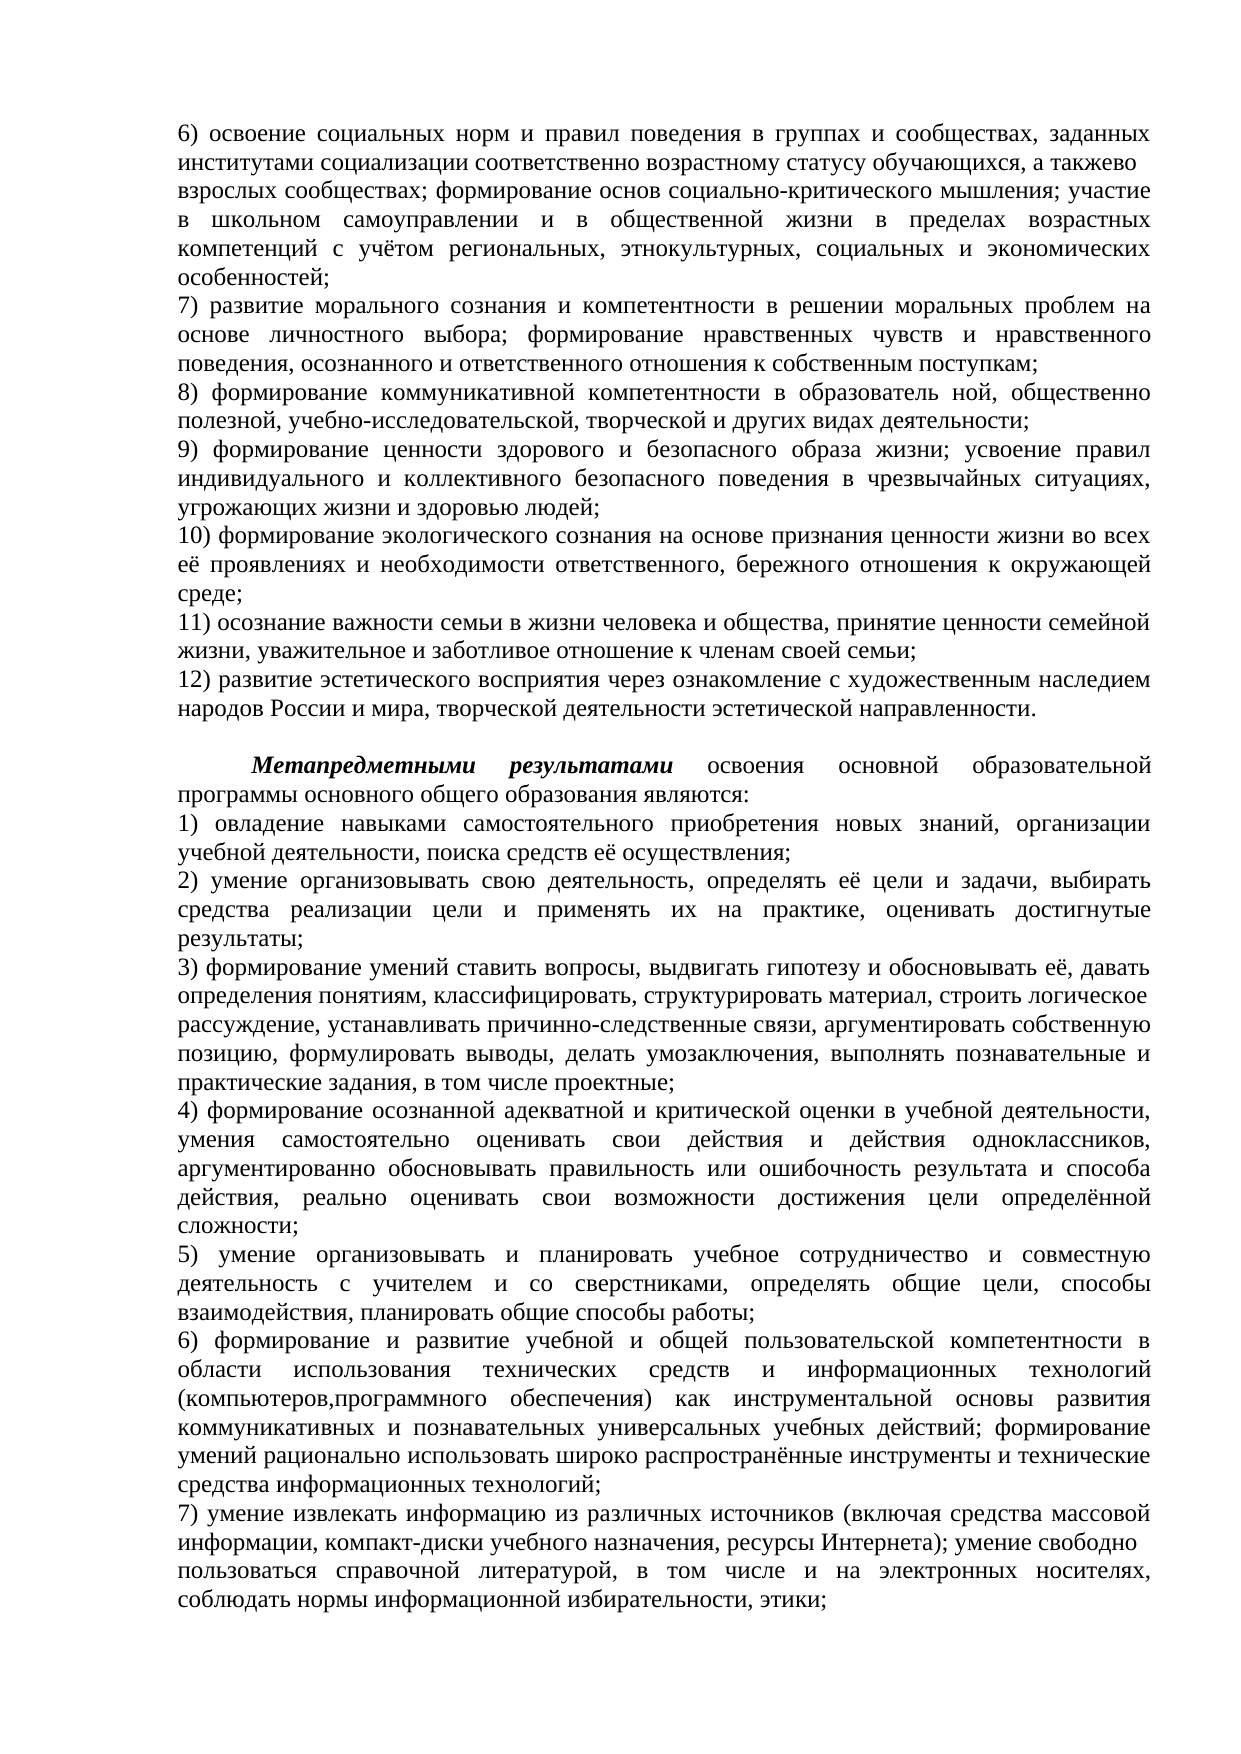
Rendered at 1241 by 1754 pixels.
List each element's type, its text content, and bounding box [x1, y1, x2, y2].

text 5) умение организовывать и планировать учебное сотрудничество и совместную деятельность с учителем и со сверстниками, определять общие цели, способы взаимодействия, планировать общие способы работы; [177, 1239, 1152, 1326]
text 7) развитие морального сознания и компетентности в решении моральных проблем на основе личностного выбора; формирование нравственных чувств и нравственного поведения, осознанного и ответственного отношения к собственным поступкам; [177, 291, 1152, 377]
text 2) умение организовывать свою деятельность, определять её цели и задачи, выбирать средства реализации цели и применять их на практике, оценивать достигнутые результаты; [177, 866, 1152, 952]
text пользоваться справочной литературой, в том числе и на электронных носителях, соблюдать нормы информационной избирательности, этики; [177, 1556, 1152, 1613]
text 6) освоение социальных норм и правил поведения в группах и сообществах, заданных институтами социализации соответственно возрастному статусу обучающихся, а такжево [177, 118, 1152, 176]
text взрослых сообществах; формирование основ социально-критического мышления; участие в школьном самоуправлении и в общественной жизни в пределах возрастных компетенций с учётом региональных, этнокультурных, социальных и экономических особенностей; [177, 176, 1152, 291]
text 4) формирование осознанной адекватной и критической оценки в учебной деятельности, умения самостоятельно оценивать свои действия и действия одноклассников, аргументированно обосновывать правильность или ошибочность результата и способа действия, реально оценивать свои возможности достижения цели определённой сложности; [177, 1096, 1152, 1239]
text Метапредметными результатами освоения основной образовательной программы основного общего образования являются: [177, 751, 1152, 808]
text 1) овладение навыками самостоятельного приобретения новых знаний, организации учебной деятельности, поиска средств её осуществления; [177, 808, 1152, 866]
text 10) формирование экологического сознания на основе признания ценности жизни во всех её проявлениях и необходимости ответственного, бережного отношения к окружающей среде; [177, 521, 1152, 607]
text 12) развитие эстетического восприятия через ознакомление с художественным наследием народов России и мира, творческой деятельности эстетической направленности. [177, 664, 1152, 722]
text 7) умение извлекать информацию из различных источников (включая средства массовой информации, компакт-диски учебного назначения, ресурсы Интернета); умение свободно [177, 1498, 1152, 1556]
text 3) формирование умений ставить вопросы, выдвигать гипотезу и обосновывать её, давать определения понятиям, классифицировать, структурировать материал, строить логическое [177, 952, 1152, 1009]
text 8) формирование коммуникативной компетентности в образователь ной, общественно полезной, учебно-исследовательской, творческой и других видах деятельности; [177, 377, 1152, 434]
text рассуждение, устанавливать причинно-следственные связи, аргументировать собственную позицию, формулировать выводы, делать умозаключения, выполнять познавательные и практические задания, в том числе проектные; [177, 1009, 1152, 1096]
text 6) формирование и развитие учебной и общей пользовательской компетентности в области использования технических средств и информационных технологий (компьютеров,программного обеспечения) как инструментальной основы развития коммуникативных и познавательных универсальных учебных действий; формирование умений рационально использовать широко распространённые инструменты и технические средства информационных технологий; [177, 1326, 1152, 1498]
text 11) осознание важности семьи в жизни человека и общества, принятие ценности семейной жизни, уважительное и заботливое отношение к членам своей семьи; [177, 607, 1152, 664]
text 9) формирование ценности здорового и безопасного образа жизни; усвоение правил индивидуального и коллективного безопасного поведения в чрезвычайных ситуациях, угрожающих жизни и здоровью людей; [177, 434, 1152, 521]
